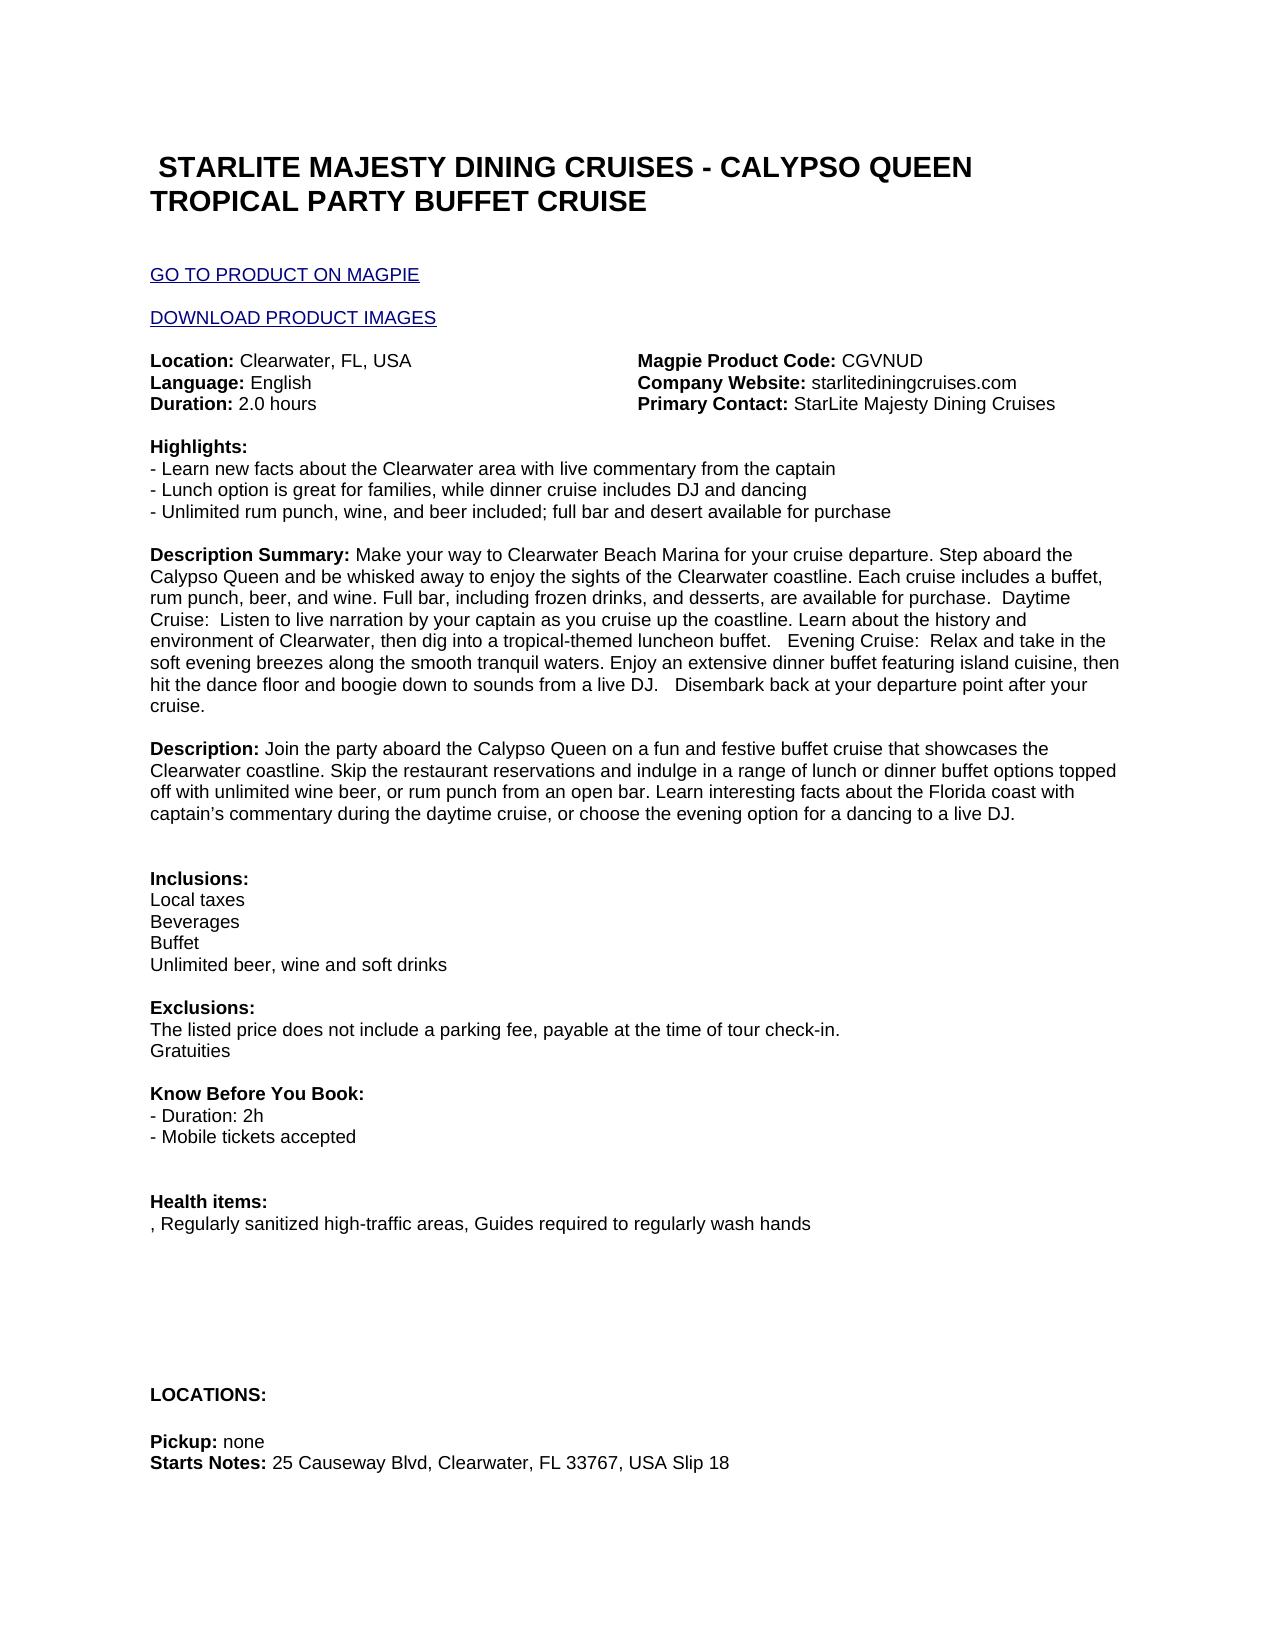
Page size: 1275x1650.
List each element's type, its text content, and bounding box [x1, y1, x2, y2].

text Starts Notes: 25 Causeway Blvd, Clearwater, FL 33767, USA Slip 18 [150, 1452, 1125, 1474]
text Buffet [150, 932, 1125, 954]
text , Regularly sanitized high-traffic areas, Guides required to regularly wash hands [150, 1212, 1125, 1234]
subtitle StarLite Majesty Dining Cruises - Calypso Queen Tropical Party Buffet Cruise [150, 150, 1125, 217]
text Description: Join the party aboard the Calypso Queen on a fun and festive buffet cruise that showcases the Clearwater coastline. Skip the restaurant reservations and indulge in a range of lunch or dinner buffet options topped off with unlimited wine beer, or rum punch from an open bar. Learn interesting facts about the Florida coast with captain’s commentary during the daytime cruise, or choose the evening option for a dancing to a live DJ. [150, 738, 1125, 824]
text - Unlimited rum punch, wine, and beer included; full bar and desert available for purchase [150, 501, 1125, 522]
text - Mobile tickets accepted [150, 1126, 1125, 1148]
text GO TO PRODUCT ON MAGPIE [150, 264, 1125, 285]
text Exclusions: [150, 997, 1125, 1018]
text Know Before You Book: [150, 1083, 1125, 1104]
text Highlights: [150, 436, 1125, 458]
text Local taxes [150, 889, 1125, 911]
text - Learn new facts about the Clearwater area with live commentary from the captain [150, 458, 1125, 479]
table_header Magpie Product Code: CGVNUD Company Website: starlitediningcruises.com Primary Contact: StarLite Majesty Dining Cruises [626, 350, 1114, 414]
text Health items: [150, 1191, 1125, 1212]
text Gratuities [150, 1040, 1125, 1061]
text Inclusions: [150, 867, 1125, 889]
text Pickup: none [150, 1431, 1125, 1452]
text Unlimited beer, wine and soft drinks [150, 954, 1125, 975]
text Beverages [150, 911, 1125, 932]
text - Duration: 2h [150, 1104, 1125, 1126]
text - Lunch option is great for families, while dinner cruise includes DJ and dancing [150, 479, 1125, 501]
subtitle Locations: [150, 1384, 1125, 1406]
text DOWNLOAD PRODUCT IMAGES [150, 307, 1125, 328]
table_header Location: Clearwater, FL, USA Language: English Duration: 2.0 hours [139, 350, 626, 414]
text The listed price does not include a parking fee, payable at the time of tour check-in. [150, 1018, 1125, 1040]
text Description Summary: Make your way to Clearwater Beach Marina for your cruise departure. Step aboard the Calypso Queen and be whisked away to enjoy the sights of the Clearwater coastline. Each cruise includes a buffet, rum punch, beer, and wine. Full bar, including frozen drinks, and desserts, are available for purchase. Daytime Cruise: Listen to live narration by your captain as you cruise up the coastline. Learn about the history and environment of Clearwater, then dig into a tropical-themed luncheon buffet. Evening Cruise: Relax and take in the soft evening breezes along the smooth tranquil waters. Enjoy an extensive dinner buffet featuring island cuisine, then hit the dance floor and boogie down to sounds from a live DJ. Disembark back at your departure point after your cruise. [150, 544, 1125, 716]
